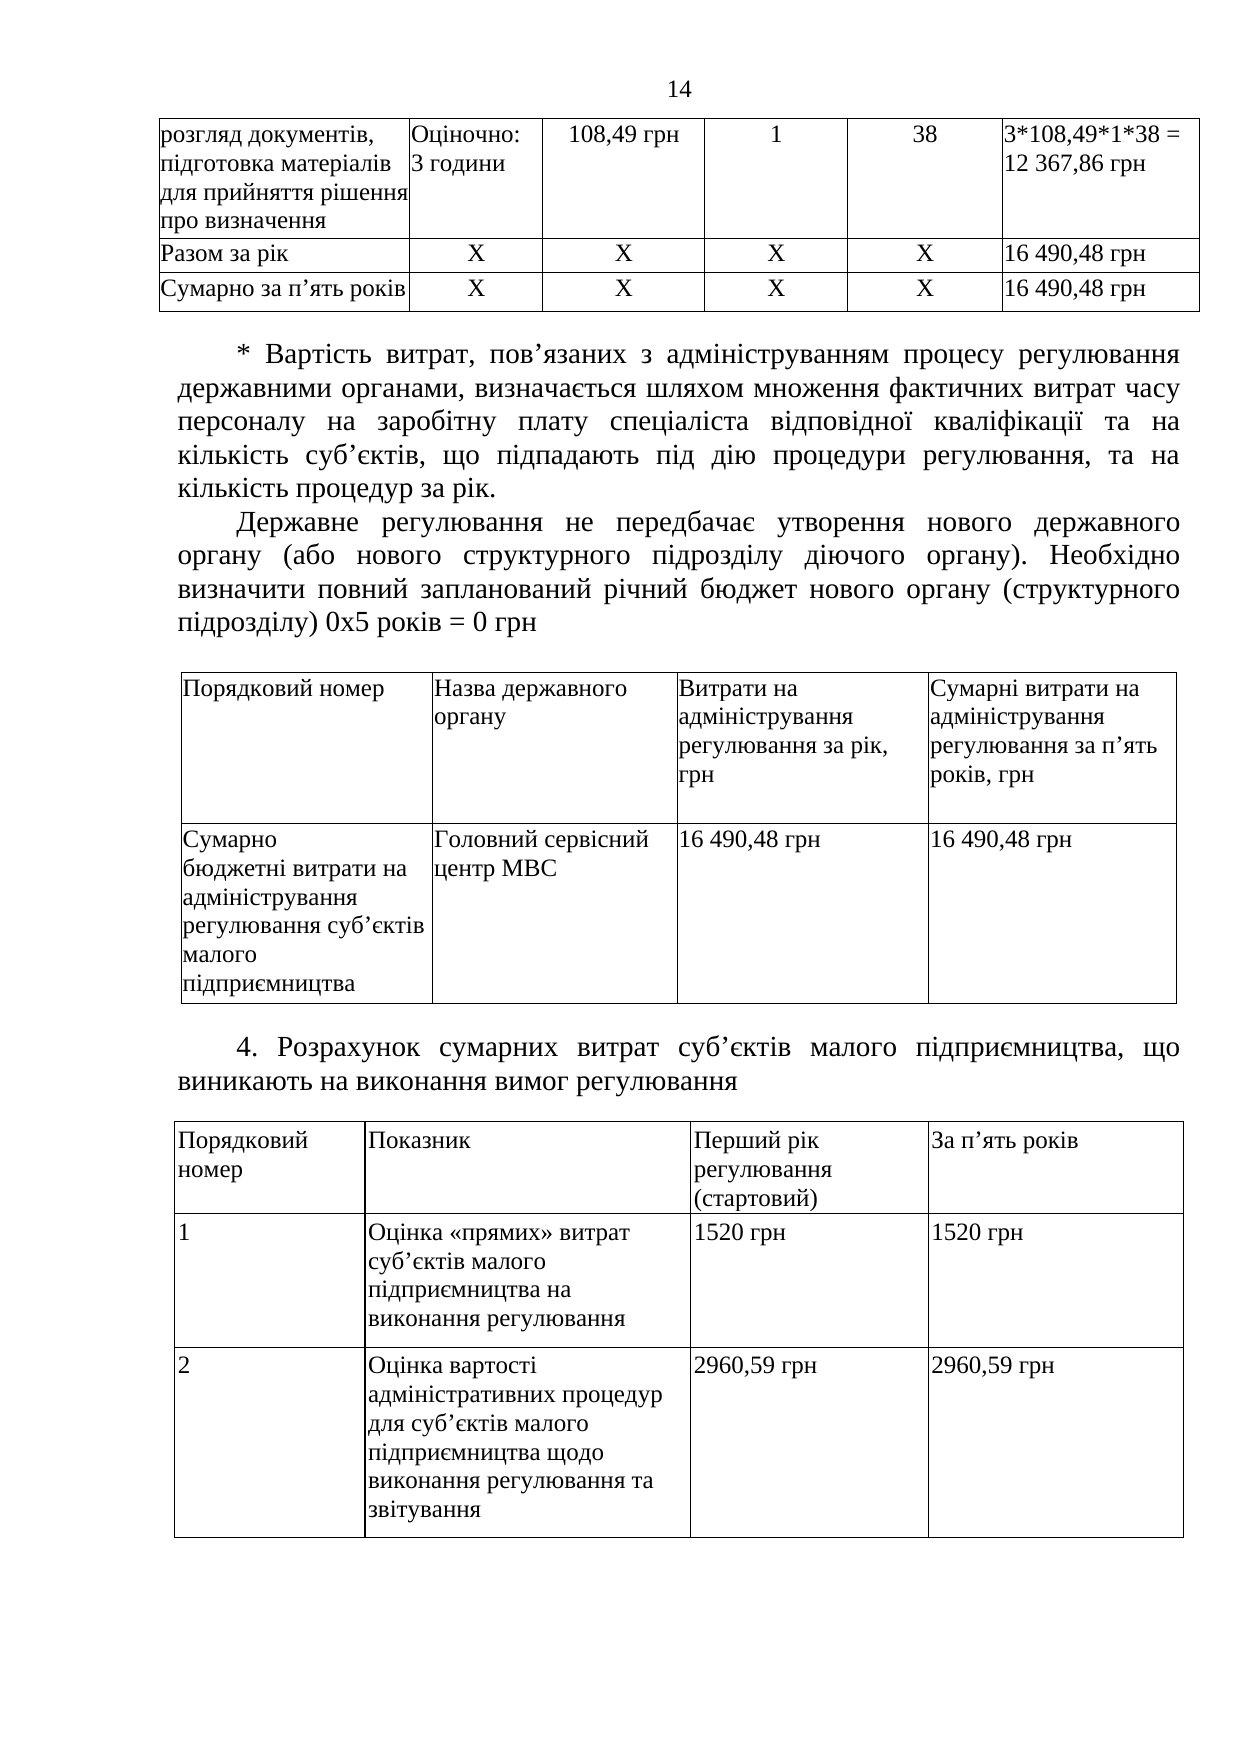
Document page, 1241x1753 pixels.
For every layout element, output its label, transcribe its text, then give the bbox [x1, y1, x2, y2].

table_header Перший рік регулювання (стартовий) [691, 1122, 928, 1213]
table_cell X [410, 239, 542, 272]
text Державне регулювання не передбачає утворення нового державного органу (або нового структурного підрозділу діючого органу). Необхідно визначити повний запланований річний бюджет нового органу (структурного підрозділу) 0x5 років = 0 грн [177, 504, 1181, 638]
table_cell Разом за рік [160, 239, 409, 272]
table_cell 1 [175, 1214, 364, 1347]
table_cell 16 490,48 грн [1003, 239, 1199, 272]
table_header Назва державного органу [433, 673, 677, 823]
table_cell 1520 грн [929, 1214, 1183, 1347]
table_cell 2 [175, 1348, 364, 1537]
table_cell 2960,59 грн [691, 1348, 928, 1537]
table_cell 38 [848, 119, 1002, 237]
table_header Порядковий номер [182, 673, 432, 823]
table_cell 1520 грн [691, 1214, 928, 1347]
table_cell X [848, 273, 1002, 311]
table_cell 16 490,48 грн [1003, 273, 1199, 311]
table_cell X [705, 273, 847, 311]
table_header Сумарні витрати на адміністрування регулювання за п’ять років, грн [929, 673, 1176, 823]
table_cell X [848, 239, 1002, 272]
table_header Витрати на адміністрування регулювання за рік, грн [678, 673, 928, 823]
table_cell Сумарно за п’ять років [160, 273, 409, 311]
table_cell Оцінка вартості адміністративних процедур для суб’єктів малого підприємництва щодо виконання регулювання та звітування [366, 1348, 690, 1537]
table_cell Сумарно бюджетні витрати на адміністрування регулювання суб’єктів малого підприємництва [182, 824, 432, 1003]
table_cell розгляд документів, підготовка матеріалів для прийняття рішення про визначення [160, 119, 409, 237]
table_cell Оціночно: 3 години [410, 119, 542, 237]
table_cell 2960,59 грн [929, 1348, 1183, 1537]
table_cell 1 [705, 119, 847, 237]
text * Вартість витрат, пов’язаних з адмініструванням процесу регулювання державними органами, визначається шляхом множення фактичних витрат часу персоналу на заробітну плату спеціаліста відповідної кваліфікації та на кількість суб’єктів, що підпадають під дію процедури регулювання, та на кількість процедур за рік. [177, 336, 1181, 504]
table_cell X [410, 273, 542, 311]
table_cell 16 490,48 грн [929, 824, 1176, 1003]
table_cell 108,49 грн [543, 119, 704, 237]
table_cell 3*108,49*1*38 = 12 367,86 грн [1003, 119, 1199, 237]
table_cell X [543, 239, 704, 272]
table_header Показник [366, 1122, 690, 1213]
table_header Порядковий номер [175, 1122, 364, 1213]
table_cell Головний сервісний центр МВС [433, 824, 677, 1003]
text 4. Розрахунок сумарних витрат суб’єктів малого підприємництва, що виникають на виконання вимог регулювання [177, 1029, 1181, 1096]
table_cell X [705, 239, 847, 272]
table_cell Оцінка «прямих» витрат суб’єктів малого підприємництва на виконання регулювання [366, 1214, 690, 1347]
table_cell 16 490,48 грн [678, 824, 928, 1003]
table_cell X [543, 273, 704, 311]
table_header За п’ять років [929, 1122, 1183, 1213]
